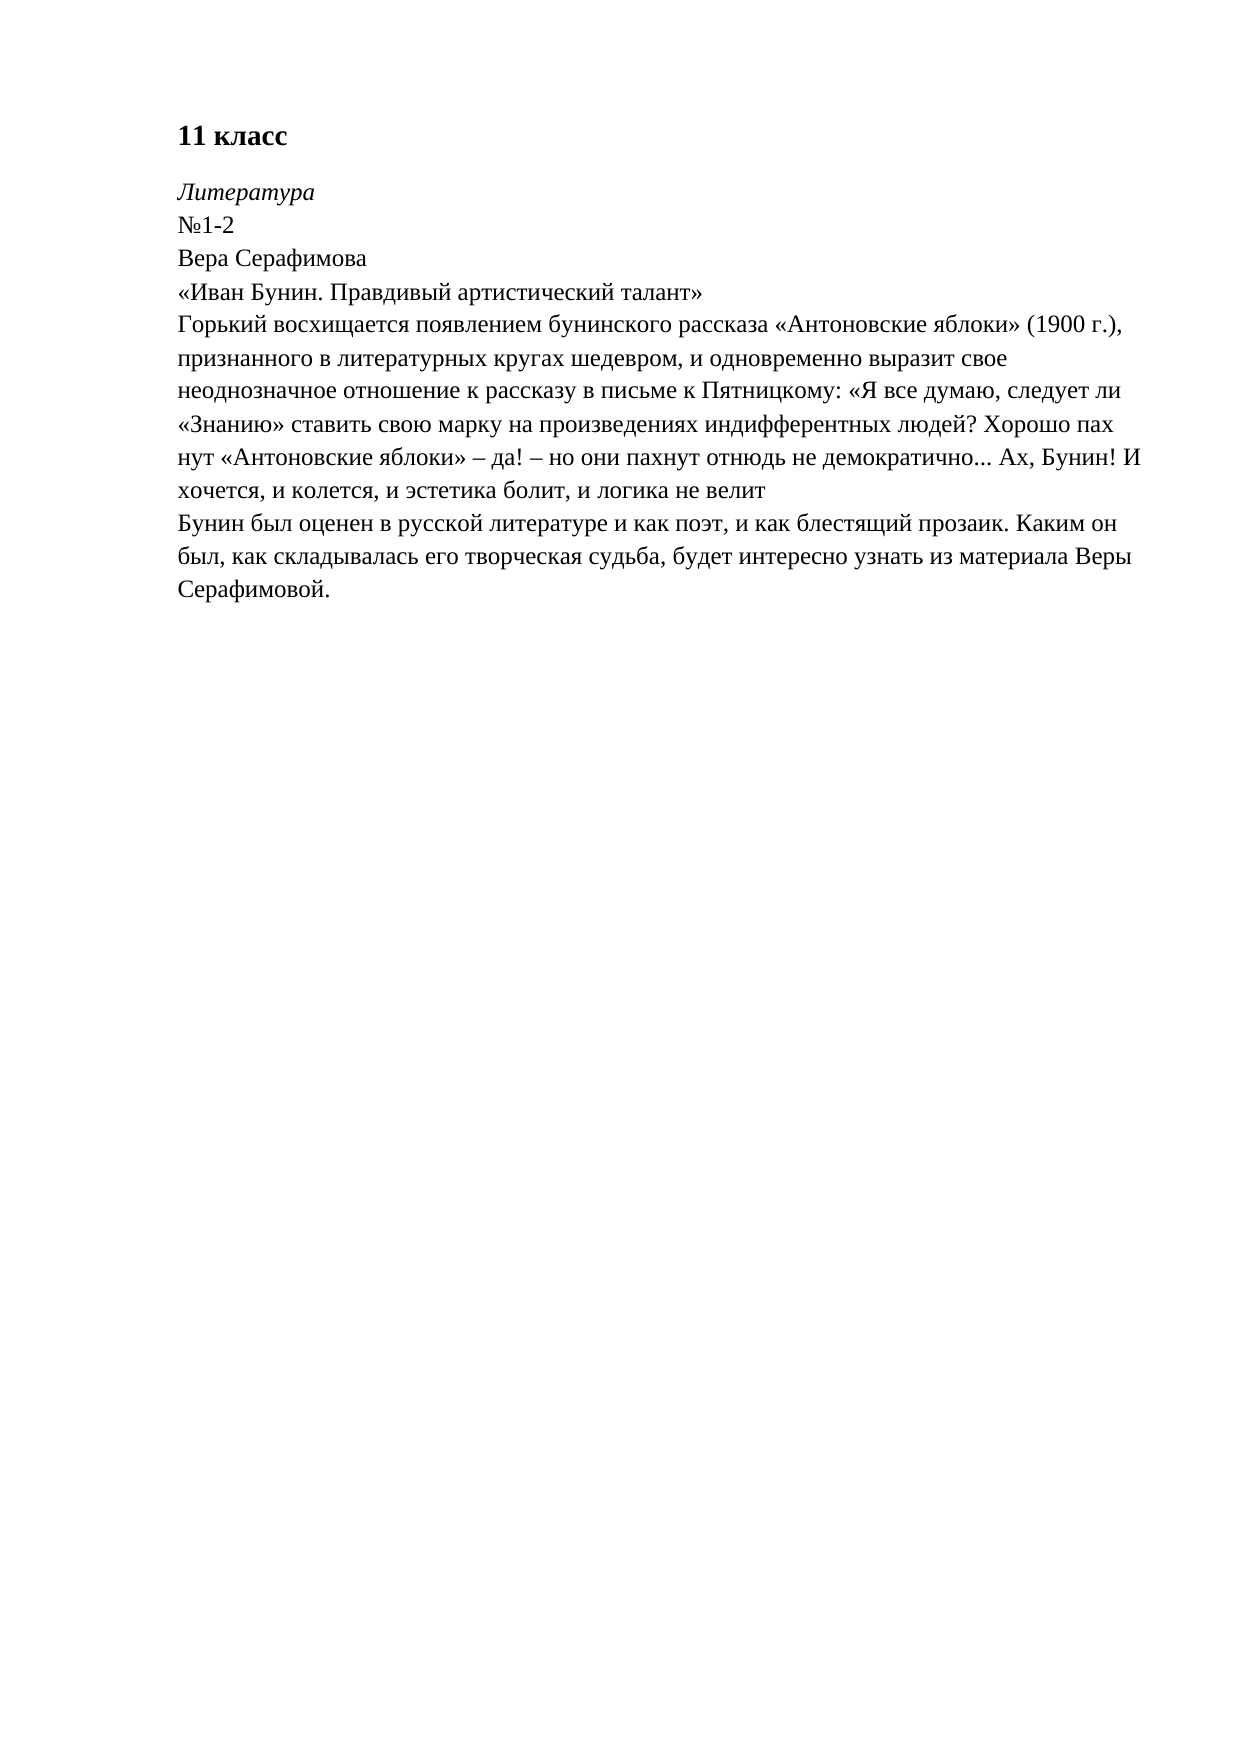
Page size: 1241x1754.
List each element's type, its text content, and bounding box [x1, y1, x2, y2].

text Вера Серафимова [177, 243, 1152, 272]
text №1-2 [177, 211, 1152, 239]
text «Иван Бунин. Правдивый артистический талант» [177, 277, 1152, 305]
text 11 класс [177, 118, 1152, 152]
text Горький восхищается появлением бунинского рассказа «Антоновские яблоки» (1900 г.), признанного в литературных кругах шедевром, и одновременно выразит свое неоднозначное отношение к рассказу в письме к Пятницкому: «Я все думаю, следует ли «Знанию» ставить свою марку на произведениях индифферентных людей? Хорошо пах нут «Антоновские яблоки» – да! – но они пахнут отнюдь не демократично... Ах, Бунин! И хочется, и колется, и эстетика болит, и логика не велит [177, 309, 1152, 503]
text Литература [177, 177, 1152, 206]
text Бунин был оценен в русской литературе и как поэт, и как блестящий прозаик. Каким он был, как складывалась его творческая судьба, будет интересно узнать из материала Веры Серафимовой. [177, 508, 1152, 602]
